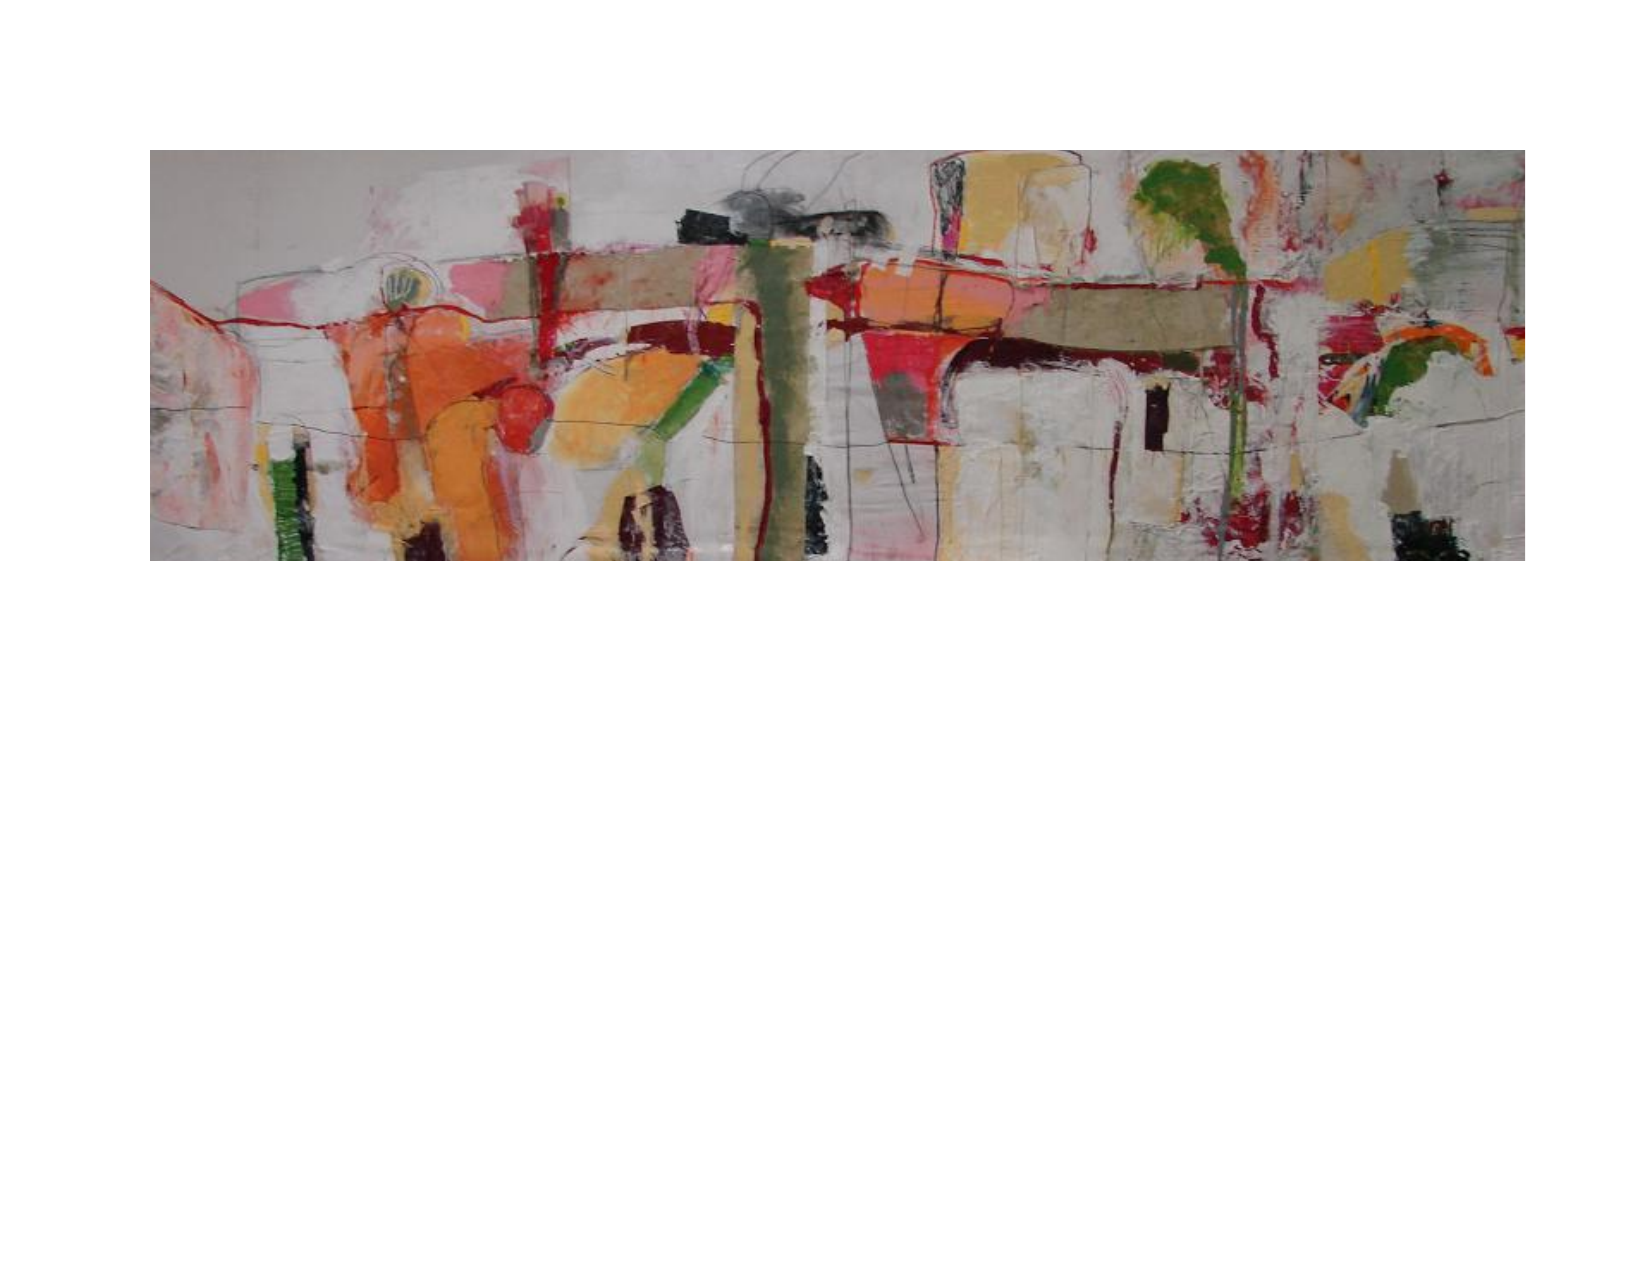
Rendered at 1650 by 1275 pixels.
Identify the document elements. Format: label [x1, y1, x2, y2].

picture [150, 150, 1525, 561]
